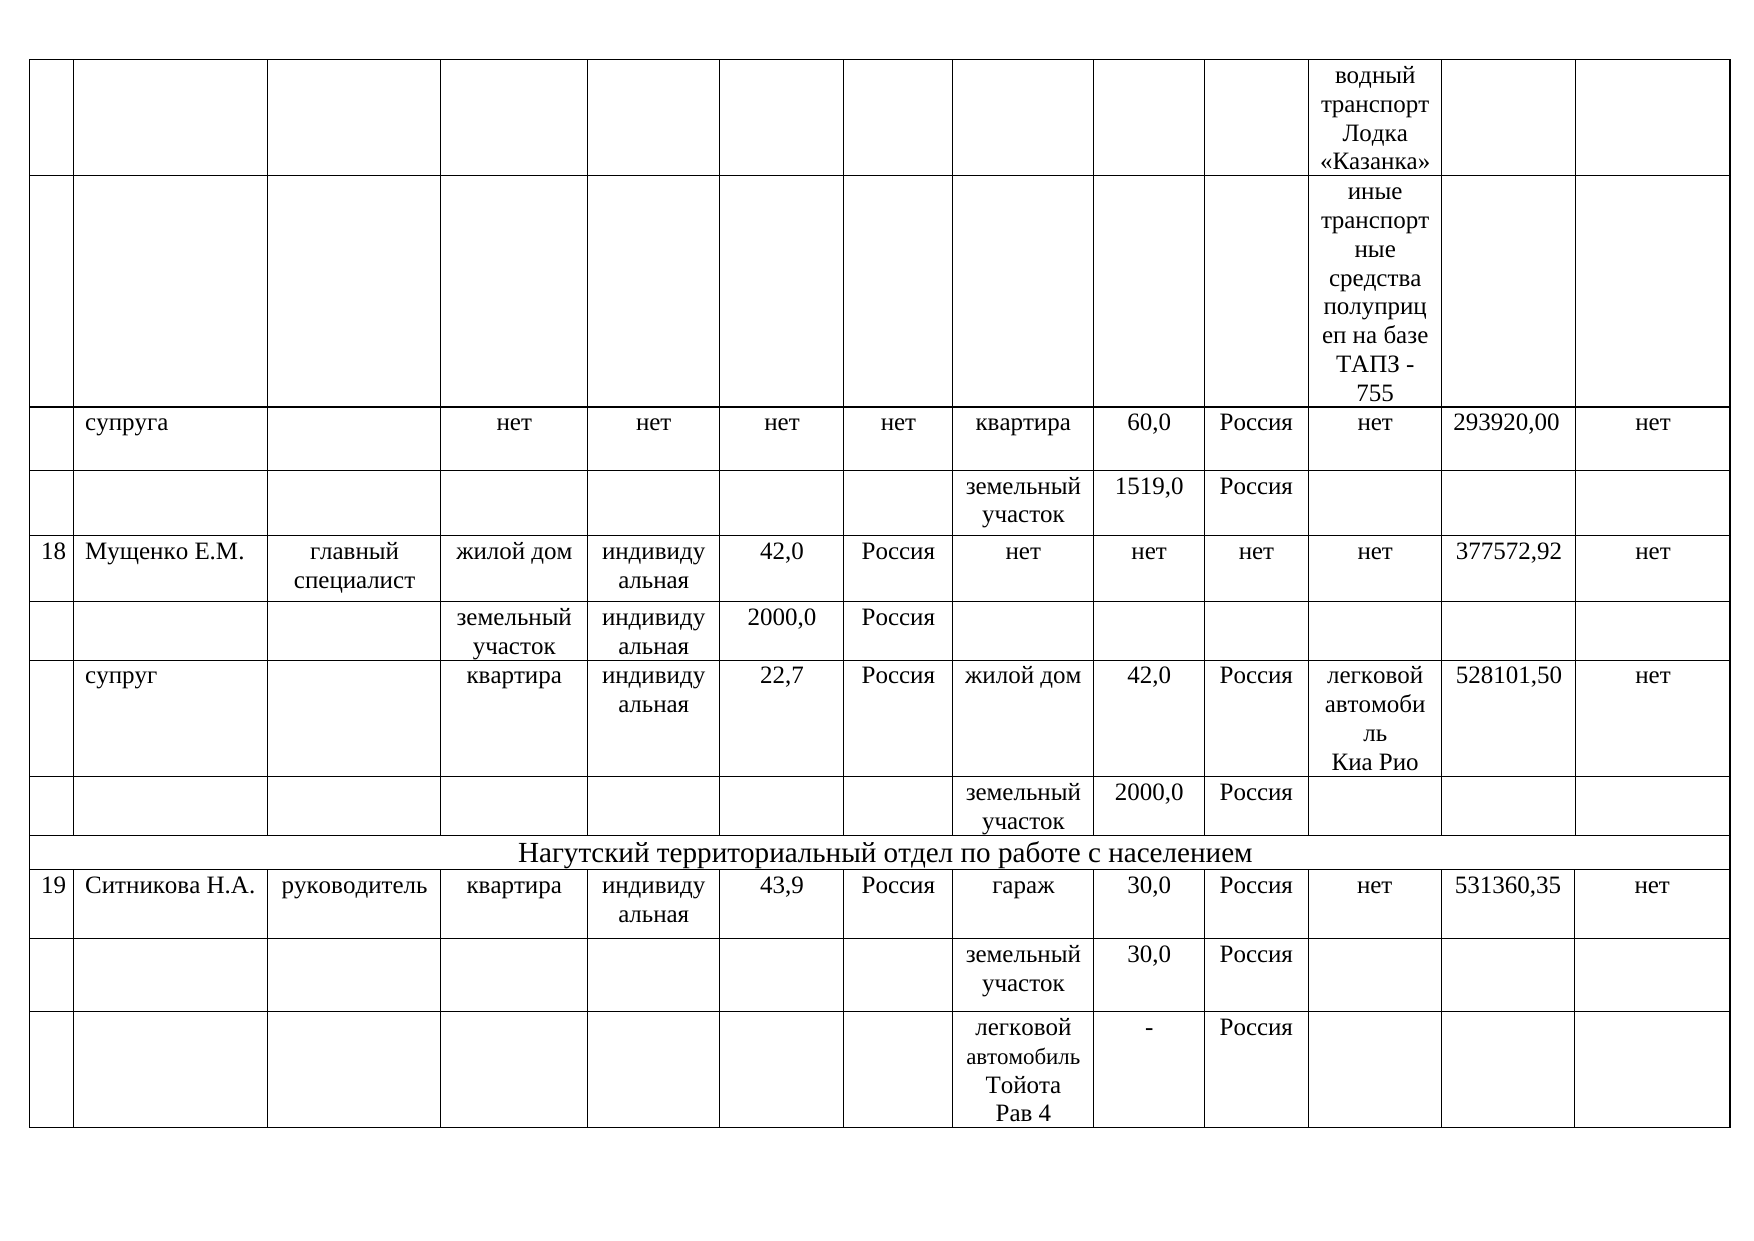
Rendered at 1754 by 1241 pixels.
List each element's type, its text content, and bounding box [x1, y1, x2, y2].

table_cell [720, 777, 843, 834]
table_cell [1442, 471, 1575, 535]
table_cell 528101,50 [1442, 661, 1575, 776]
table_cell [268, 661, 440, 776]
table_cell квартира [441, 870, 587, 938]
table_cell нет [1094, 536, 1204, 601]
table_cell [1442, 939, 1574, 1011]
table_cell Нагутский территориальный отдел по работе с населением [30, 836, 1729, 869]
table_cell [720, 939, 843, 1011]
table_cell [1094, 60, 1204, 175]
table_cell [441, 777, 587, 834]
table_cell квартира [953, 408, 1093, 470]
table_cell [74, 1012, 267, 1127]
table_cell нет [588, 408, 719, 470]
table_cell Россия [844, 661, 952, 776]
table_cell [1575, 939, 1729, 1011]
table_cell [74, 777, 267, 834]
table_cell индивидуальная [588, 602, 719, 659]
table_cell 2000,0 [720, 602, 843, 659]
table_cell легковой автомобиль Тойота Рав 4 [953, 1012, 1093, 1127]
table_cell супруг [74, 661, 267, 776]
table_cell индивидуальная [588, 536, 719, 601]
table_cell Россия [1205, 939, 1308, 1011]
table_cell [953, 602, 1093, 659]
table_cell земельный участок [953, 939, 1093, 1011]
table_cell [441, 471, 587, 535]
table_cell Россия [844, 602, 952, 659]
table_cell нет [1309, 870, 1441, 938]
table_cell Россия [1205, 408, 1308, 470]
table_cell [1442, 176, 1575, 406]
table_cell [1442, 1012, 1574, 1127]
table_cell [30, 661, 73, 776]
table_cell главный специалист [268, 536, 440, 601]
table_cell [268, 408, 440, 470]
table_cell иные транспортные средства полуприцеп на базе ТАПЗ - 755 [1309, 176, 1441, 406]
table_cell [30, 176, 73, 406]
table_cell Россия [844, 870, 952, 938]
table_cell нет [1575, 870, 1729, 938]
table_cell 43,9 [720, 870, 843, 938]
table_cell 1519,0 [1094, 471, 1204, 535]
table_cell [1309, 602, 1441, 659]
table_cell нет [1309, 536, 1441, 601]
table_cell 19 [30, 870, 73, 938]
table_cell 60,0 [1094, 408, 1204, 470]
table_cell индивидуальная [588, 661, 719, 776]
table_cell [720, 471, 843, 535]
table_cell [74, 602, 267, 659]
table_cell [74, 471, 267, 535]
table_cell [74, 60, 267, 175]
table_cell Ситникова Н.А. [74, 870, 267, 938]
table_cell Мущенко Е.М. [74, 536, 267, 601]
table_cell [30, 60, 73, 175]
table_cell [268, 60, 440, 175]
table_cell [720, 176, 843, 406]
table_cell [30, 602, 73, 659]
table_cell [1094, 176, 1204, 406]
table_cell [953, 176, 1093, 406]
table_cell [1576, 176, 1729, 406]
table_cell [441, 176, 587, 406]
table_cell [953, 60, 1093, 175]
table_cell [844, 1012, 952, 1127]
table_cell Россия [1205, 661, 1308, 776]
table_cell [844, 471, 952, 535]
table_cell [1576, 471, 1729, 535]
table_cell [1094, 602, 1204, 659]
table_cell 293920,00 [1442, 408, 1575, 470]
table_cell [1309, 777, 1441, 834]
table_cell [74, 176, 267, 406]
table_cell 42,0 [720, 536, 843, 601]
table_cell земельный участок [953, 777, 1093, 834]
table_cell [844, 176, 952, 406]
table_cell [1575, 1012, 1729, 1127]
table_cell [30, 1012, 73, 1127]
table_cell квартира [441, 661, 587, 776]
table_cell 531360,35 [1442, 870, 1574, 938]
table_cell [720, 1012, 843, 1127]
table_cell [441, 1012, 587, 1127]
table_cell [1309, 1012, 1441, 1127]
table_cell нет [953, 536, 1093, 601]
table_cell 42,0 [1094, 661, 1204, 776]
table_cell [1205, 602, 1308, 659]
table_cell [1309, 471, 1441, 535]
table_cell Россия [1205, 471, 1308, 535]
table_cell индивидуальная [588, 870, 719, 938]
table_cell Россия [1205, 1012, 1308, 1127]
table_cell жилой дом [953, 661, 1093, 776]
table_cell Россия [1205, 777, 1308, 834]
table_cell [1442, 602, 1575, 659]
table_cell [1442, 777, 1575, 834]
table_cell [1205, 60, 1308, 175]
table_cell нет [1205, 536, 1308, 601]
table_cell руководитель [268, 870, 440, 938]
table_cell легковой автомобиль Киа Рио [1309, 661, 1441, 776]
table_cell [1576, 602, 1729, 659]
table_cell [588, 471, 719, 535]
table_cell [30, 777, 73, 834]
table_cell [30, 408, 73, 470]
table_cell [720, 60, 843, 175]
table_cell [844, 939, 952, 1011]
table_cell 30,0 [1094, 939, 1204, 1011]
table_cell [74, 939, 267, 1011]
table_cell [268, 777, 440, 834]
table_cell нет [441, 408, 587, 470]
table_cell [1576, 60, 1729, 175]
table_cell нет [844, 408, 952, 470]
table_cell 2000,0 [1094, 777, 1204, 834]
table_cell [441, 939, 587, 1011]
table_cell нет [1576, 408, 1729, 470]
table_cell Россия [844, 536, 952, 601]
table_cell [588, 777, 719, 834]
table_cell нет [1576, 536, 1729, 601]
table_cell 30,0 [1094, 870, 1204, 938]
table_cell 377572,92 [1442, 536, 1575, 601]
table_cell [588, 176, 719, 406]
table_cell [1442, 60, 1575, 175]
table_cell Россия [1205, 870, 1308, 938]
table_cell гараж [953, 870, 1093, 938]
table_cell земельный участок [953, 471, 1093, 535]
table_cell [844, 60, 952, 175]
table_cell [588, 1012, 719, 1127]
table_cell [268, 602, 440, 659]
table_cell 22,7 [720, 661, 843, 776]
table_cell нет [1576, 661, 1729, 776]
table_cell [588, 939, 719, 1011]
table_cell нет [1309, 408, 1441, 470]
table_cell [268, 939, 440, 1011]
table_cell - [1094, 1012, 1204, 1127]
table_cell земельный участок [441, 602, 587, 659]
table_cell [268, 471, 440, 535]
table_cell [30, 471, 73, 535]
table_cell водный транспорт Лодка «Казанка» [1309, 60, 1441, 175]
table_cell 18 [30, 536, 73, 601]
table_cell нет [720, 408, 843, 470]
table_cell [1205, 176, 1308, 406]
table_cell [268, 176, 440, 406]
table_cell [1576, 777, 1729, 834]
table_cell жилой дом [441, 536, 587, 601]
table_cell [441, 60, 587, 175]
table_cell [30, 939, 73, 1011]
table_cell [588, 60, 719, 175]
table_cell [844, 777, 952, 834]
table_cell [1309, 939, 1441, 1011]
table_cell супруга [74, 408, 267, 470]
table_cell [268, 1012, 440, 1127]
